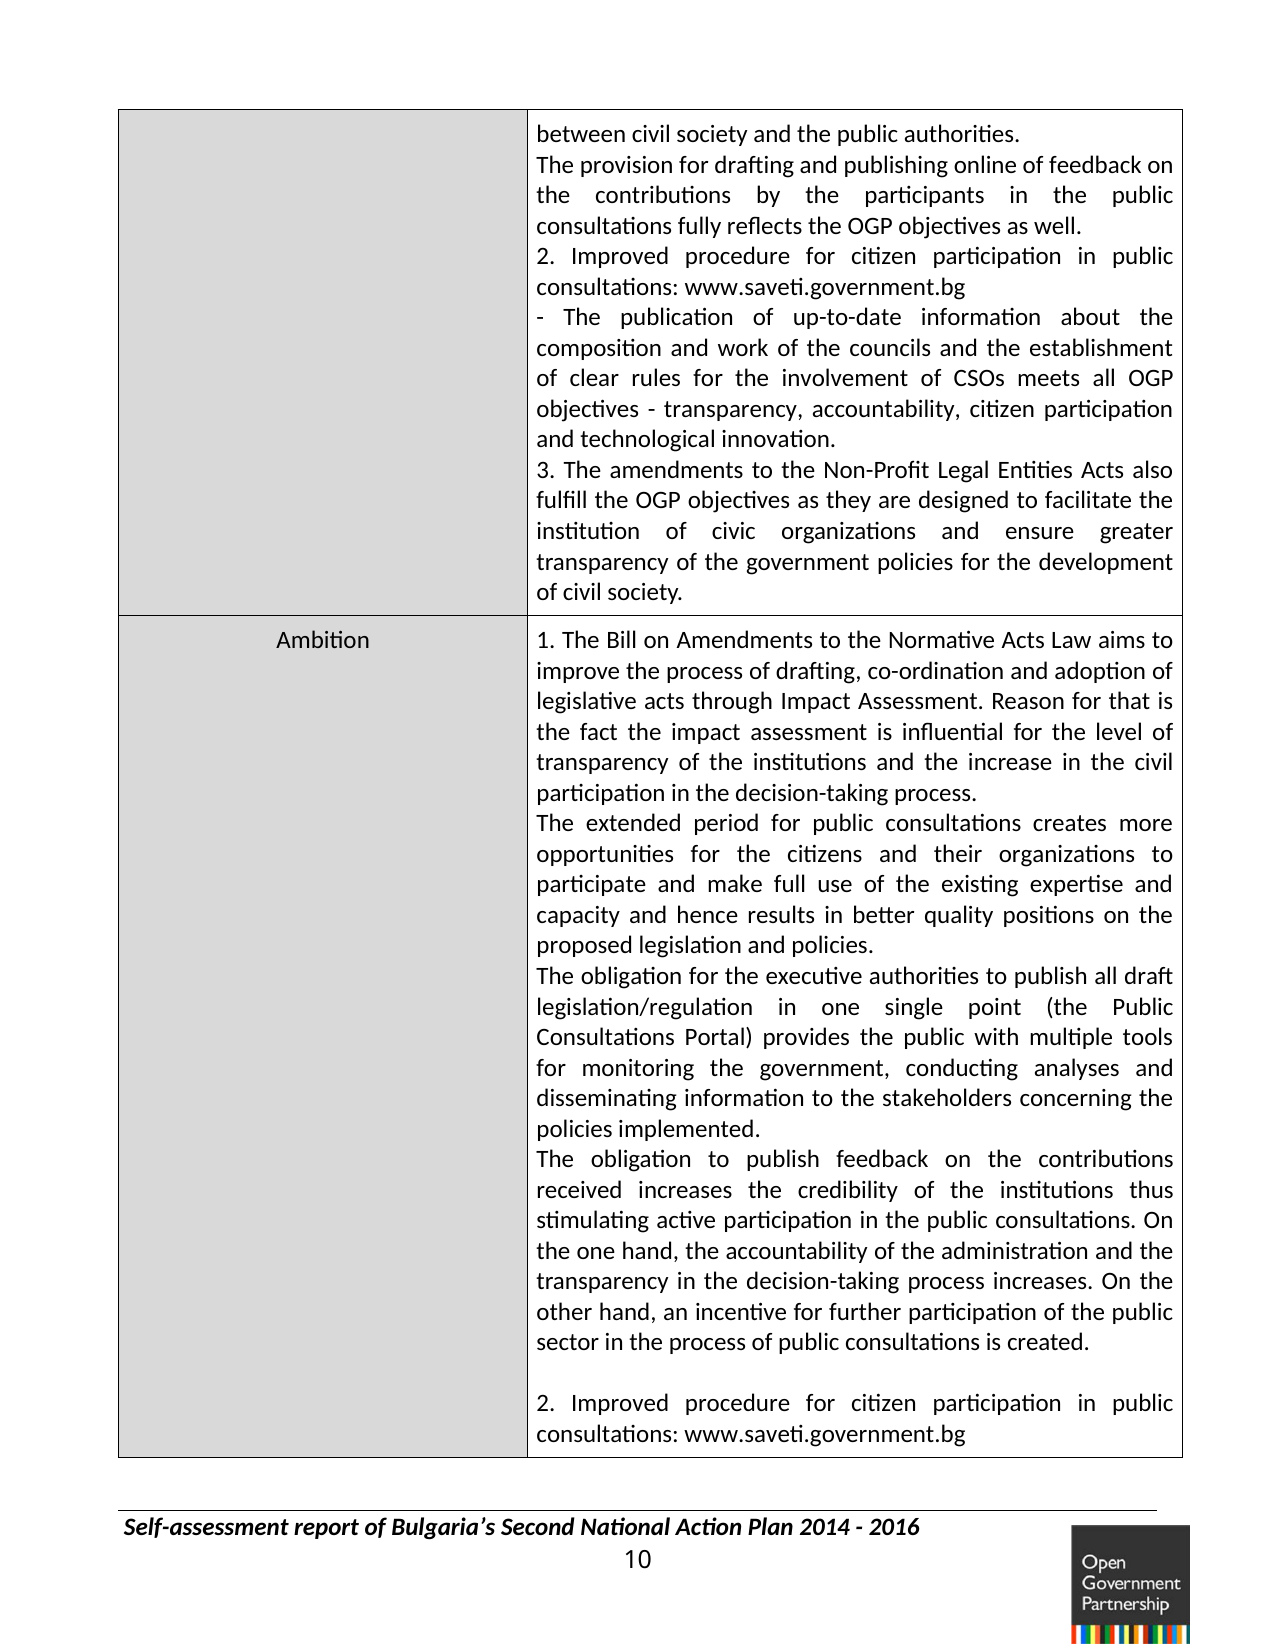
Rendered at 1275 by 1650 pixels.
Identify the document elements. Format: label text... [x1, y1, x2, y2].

table_cell Ambition [119, 616, 527, 1457]
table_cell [528, 110, 1182, 615]
table_cell Relevance [119, 110, 527, 615]
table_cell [528, 616, 1182, 1457]
picture [1071, 1525, 1190, 1644]
